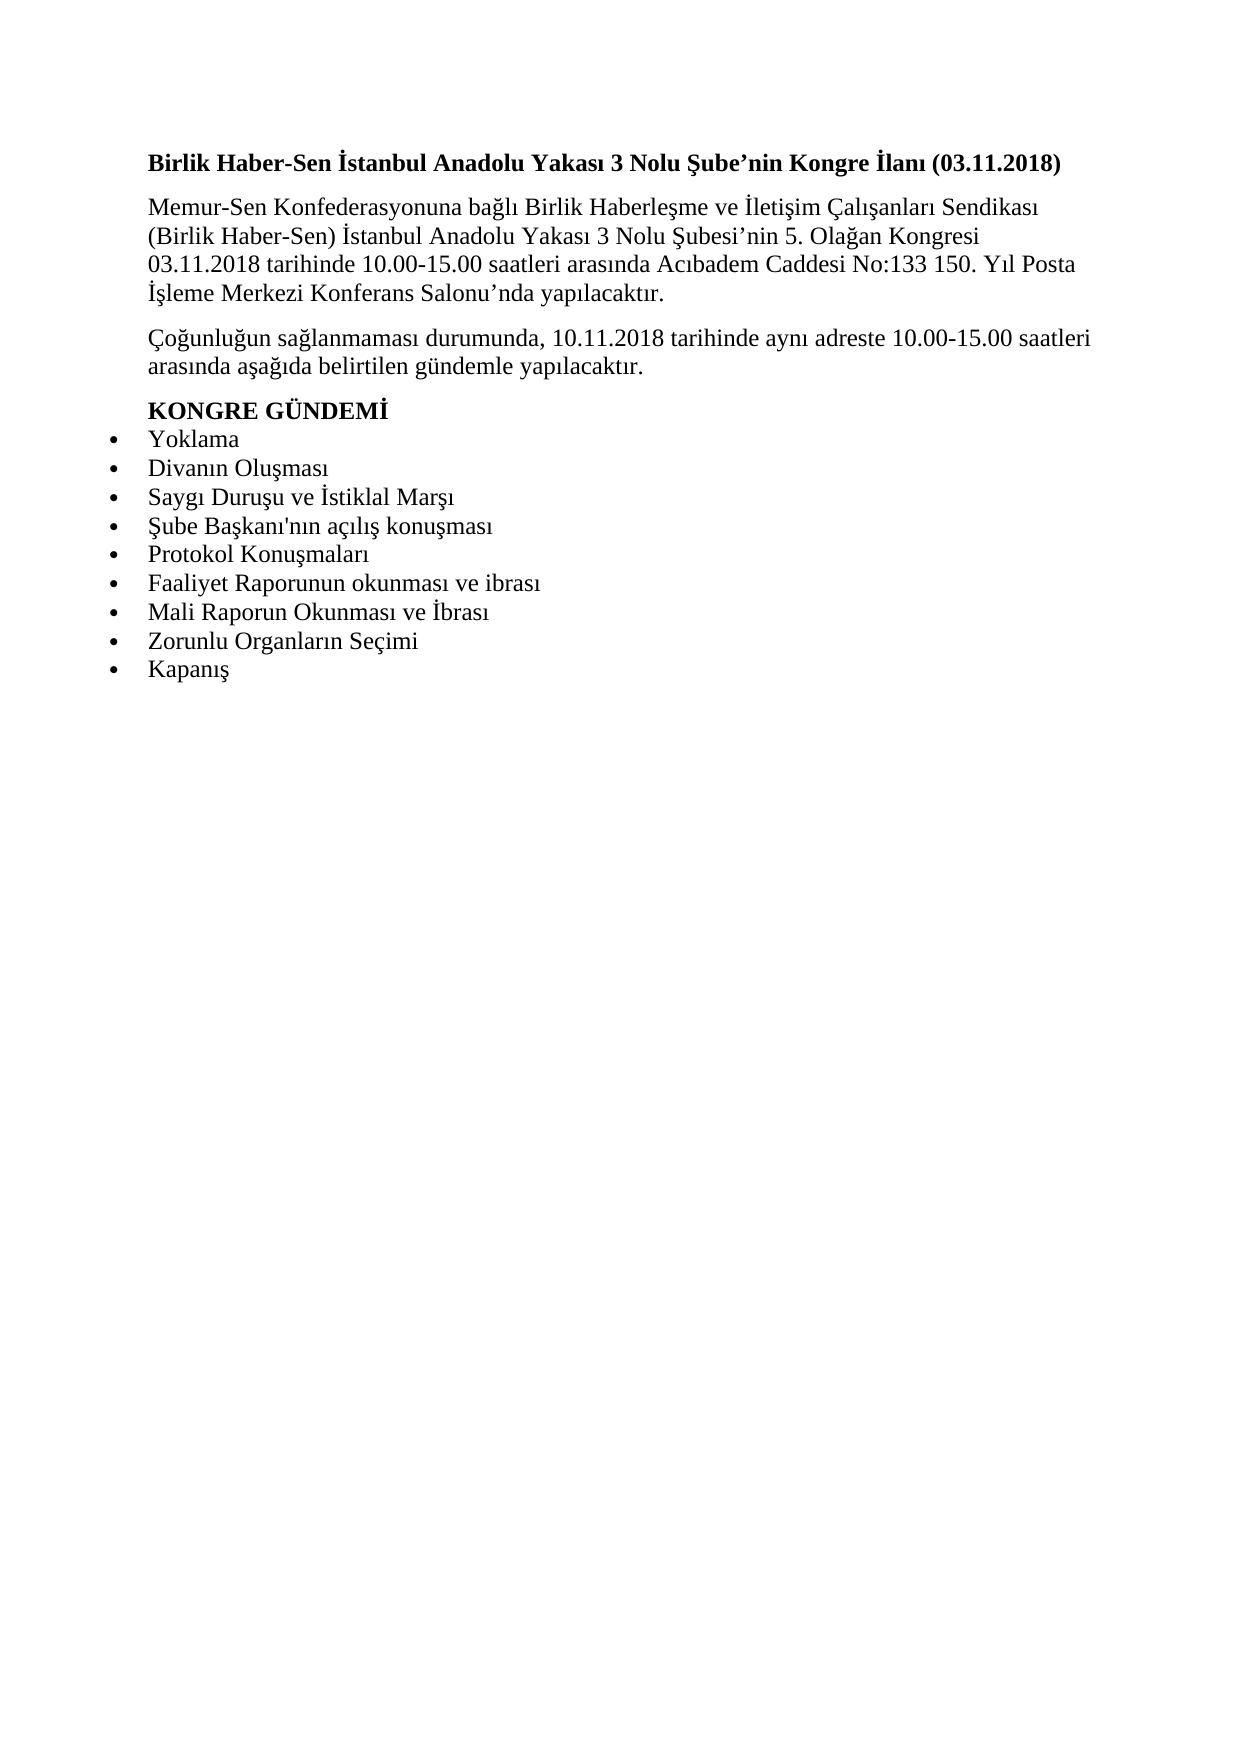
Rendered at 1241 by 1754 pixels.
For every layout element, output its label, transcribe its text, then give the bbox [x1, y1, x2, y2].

list Mali Raporun Okunması ve İbrası [110, 597, 1093, 626]
list Zorunlu Organların Seçimi [110, 626, 1093, 654]
list Şube Başkanı'nın açılış konuşması [110, 511, 1093, 539]
list Kapanış [110, 654, 1093, 683]
list Protokol Konuşmaları [110, 539, 1093, 568]
text Çoğunluğun sağlanmaması durumunda, 10.11.2018 tarihinde aynı adreste 10.00-15.00 saatleri arasında aşağıda belirtilen gündemle yapılacaktır. [148, 323, 1093, 380]
text Birlik Haber-Sen İstanbul Anadolu Yakası 3 Nolu Şube’nin Kongre İlanı (03.11.2018) [148, 148, 1093, 176]
list Yoklama [110, 424, 1093, 453]
list Divanın Oluşması [110, 453, 1093, 482]
text Memur-Sen Konfederasyonuna bağlı Birlik Haberleşme ve İletişim Çalışanları Sendikası (Birlik Haber-Sen) İstanbul Anadolu Yakası 3 Nolu Şubesi’nin 5. Olağan Kongresi 03.11.2018 tarihinde 10.00-15.00 saatleri arasında Acıbadem Caddesi No:133 150. Yıl Posta İşleme Merkezi Konferans Salonu’nda yapılacaktır. [148, 192, 1093, 307]
list Saygı Duruşu ve İstiklal Marşı [110, 482, 1093, 511]
text KONGRE GÜNDEMİ [148, 396, 1093, 424]
list Faaliyet Raporunun okunması ve ibrası [110, 568, 1093, 597]
